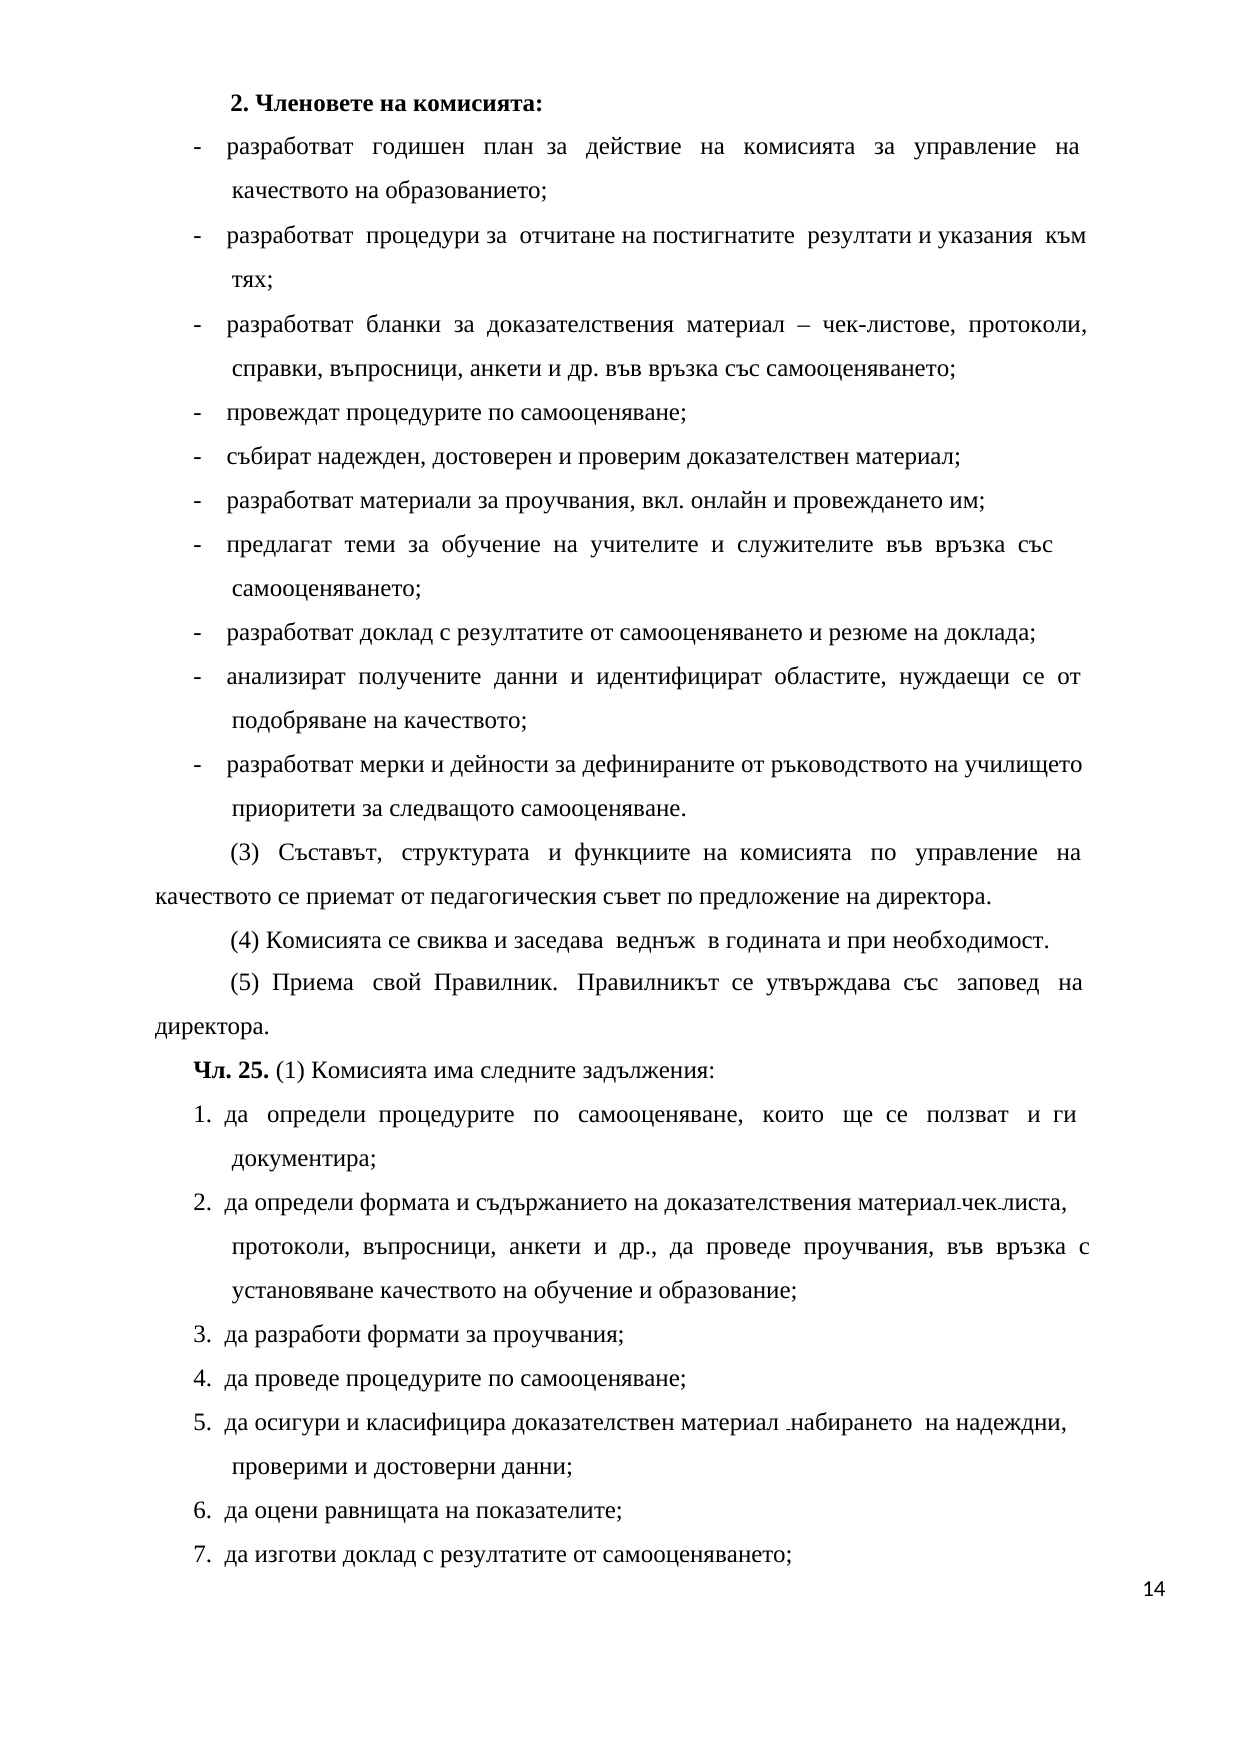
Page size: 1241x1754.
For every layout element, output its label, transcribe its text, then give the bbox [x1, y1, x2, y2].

text 3. да разработи формати за проучвания; [193, 1307, 1165, 1351]
text 6. да оцени равнищата на показателите; [193, 1484, 1165, 1528]
text установяване качеството на обучение и образование; [232, 1263, 1165, 1307]
text качеството се приемат от педагогическия съвет по предложение на директора. [155, 869, 1165, 914]
text подобряване на качеството; [232, 693, 1165, 737]
text - събират надежден, достоверен и проверим доказателствен материал; [193, 429, 1165, 473]
text - разработват мерки и дейности за дефинираните от ръководството на училището [193, 737, 1165, 781]
text - разработват бланки за доказателствения материал – чек-листове, протоколи, [193, 297, 1165, 341]
text качеството на образованието; [232, 163, 1165, 207]
text 2. да определи формата и съдържанието на доказателствения материал-чек-листа, [193, 1175, 1165, 1219]
text тях; [232, 253, 1165, 297]
text - анализират получените данни и идентифицират областите, нуждаещи се от [193, 649, 1165, 693]
text (4) Комисията се свиква и заседава веднъж в годината и при необходимост. [230, 914, 1165, 958]
text - разработват материали за проучвания, вкл. онлайн и провеждането им; [193, 473, 1165, 517]
text документира; [232, 1131, 1165, 1175]
text директора. [155, 999, 1165, 1043]
text - предлагат теми за обучение на учителите и служителите във връзка със [193, 517, 1165, 561]
text - провеждат процедурите по самооценяване; [193, 385, 1165, 429]
text 2. Членовете на комисията: [230, 75, 1165, 121]
text (3) Съставът, структурата и функциите на комисията по управление на [230, 826, 1165, 869]
text - разработват доклад с резултатите от самооценяването и резюме на доклада; [193, 605, 1165, 649]
text (5) Приема свой Правилник. Правилникът се утвърждава със заповед на [230, 958, 1165, 999]
text справки, въпросници, анкети и др. във връзка със самооценяването; [232, 341, 1165, 385]
text 5. да осигури и класифицира доказателствен материал -набирането на надеждни, [193, 1396, 1165, 1439]
text 7. да изготви доклад с резултатите от самооценяването; [193, 1528, 1165, 1572]
text 1. да определи процедурите по самооценяване, които ще се ползват и ги [193, 1087, 1165, 1131]
text самооценяването; [232, 561, 1165, 605]
text 4. да проведе процедурите по самооценяване; [193, 1351, 1165, 1396]
text - разработват процедури за отчитане на постигнатите резултати и указания към [193, 207, 1165, 253]
text протоколи, въпросници, анкети и др., да проведе проучвания, във връзка с [232, 1219, 1165, 1263]
text Чл. 25. (1) Комисията има следните задължения: [193, 1043, 1165, 1087]
text приоритети за следващото самооценяване. [232, 781, 1165, 826]
text проверими и достоверни данни; [232, 1439, 1165, 1484]
text - разработват годишен план за действие на комисията за управление на [193, 121, 1165, 163]
